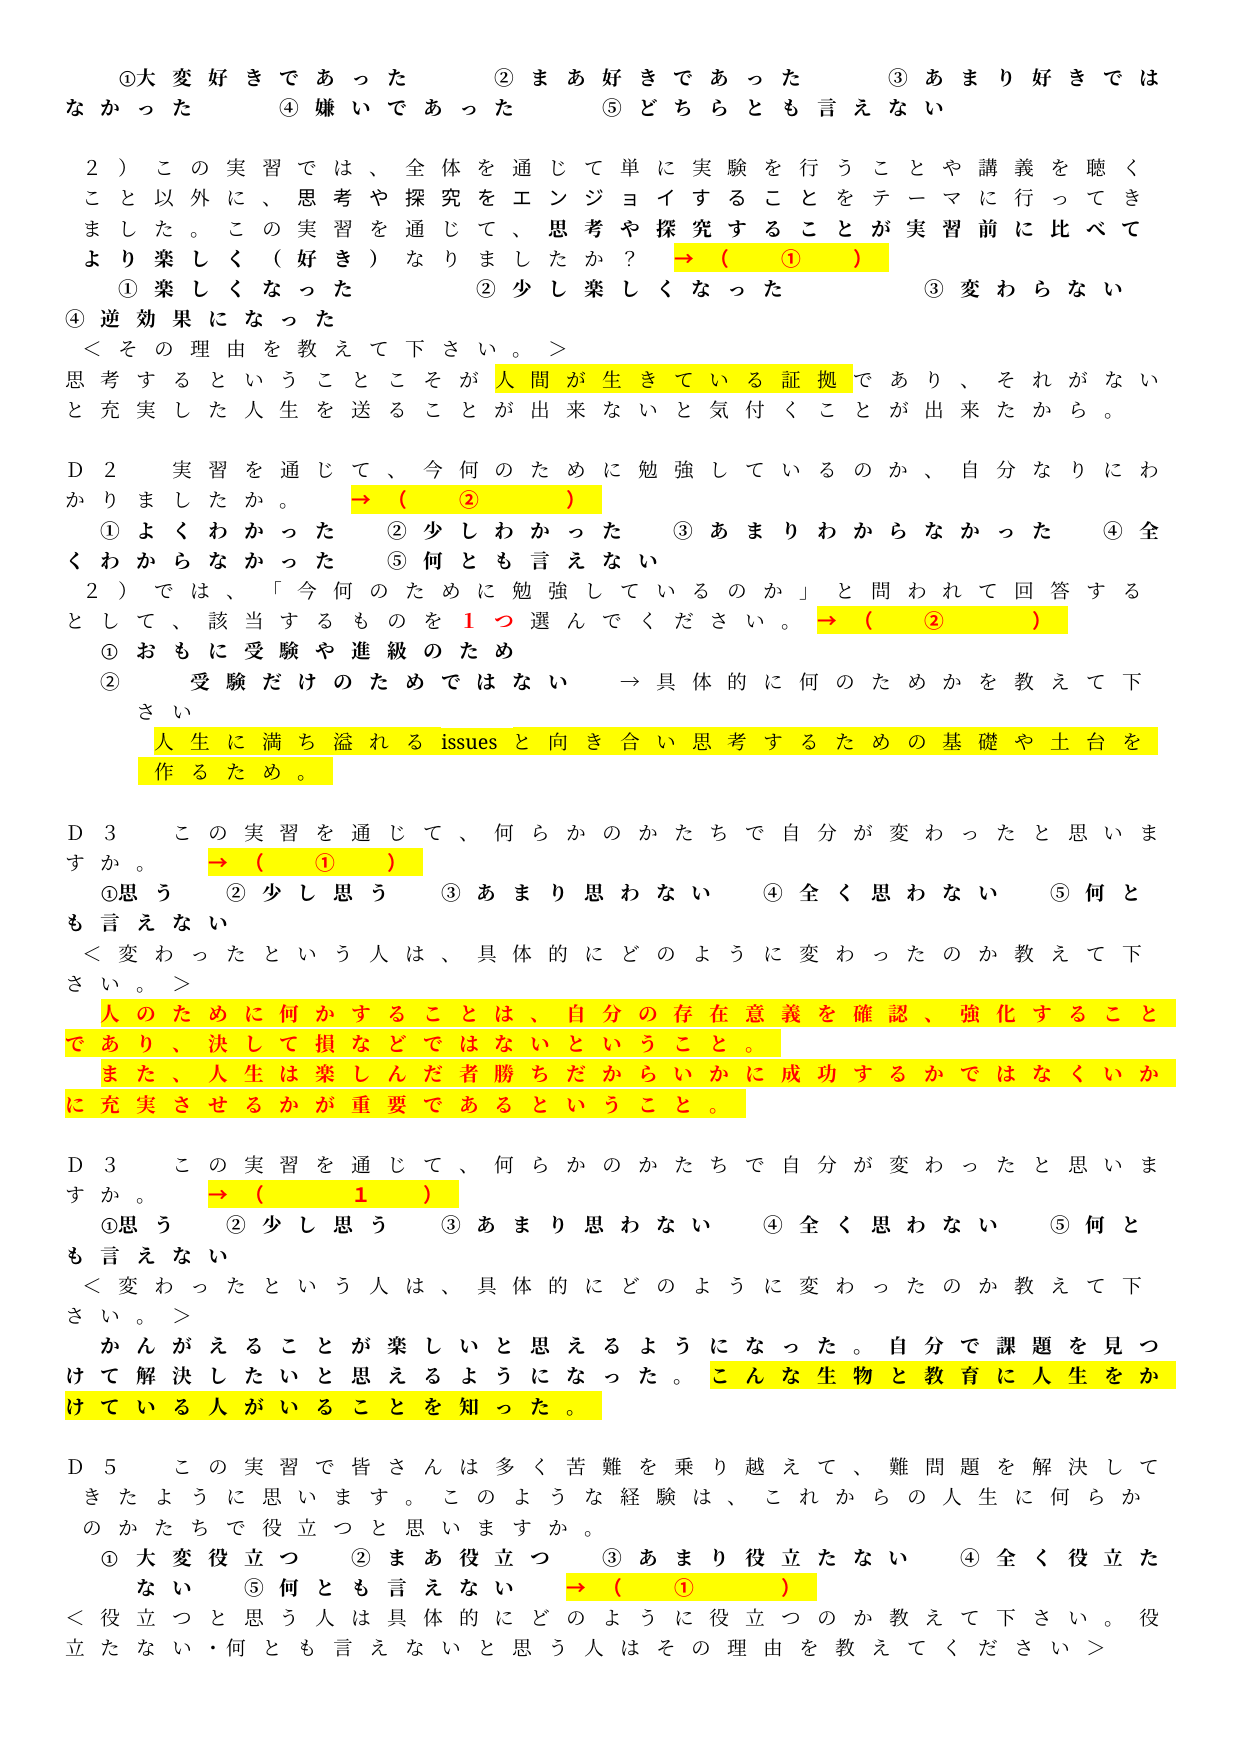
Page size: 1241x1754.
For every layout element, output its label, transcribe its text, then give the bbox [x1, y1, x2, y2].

text 思考するということこそが人間が生きている証拠であり、それがないと充実した人生を送ることが出来ないと気付くことが出来たから。 [65, 363, 1176, 424]
text Ｄ２ 実習を通じて、今何のために勉強しているのか、自分なりにわかりましたか。 →（ ② ） [65, 454, 1176, 514]
text 人のために何かすることは、自分の存在意義を確認、強化することであり、決して損などではないということ。 [65, 998, 1176, 1058]
text ①楽しくなった ②少し楽しくなった ③変わらない ④逆効果になった [65, 273, 1176, 333]
text Ｄ３ この実習を通じて、何らかのかたちで自分が変わったと思いますか。 →（ １ ） [65, 1149, 1176, 1209]
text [83, 152, 1176, 273]
list おもに受験や進級のため [83, 635, 1176, 666]
text ２）では、「今何のために勉強しているのか」と問われて回答するとして、該当するものを１つ選んでください。→（ ② ） [65, 575, 1176, 635]
text Ｄ３ この実習を通じて、何らかのかたちで自分が変わったと思いますか。 →（ ① ） [65, 817, 1176, 877]
text ＜変わったという人は、具体的にどのように変わったのか教えて下さい。＞ [65, 937, 1176, 998]
text かんがえることが楽しいと思えるようになった。自分で課題を見つけて解決したいと思えるようになった。こんな生物と教育に人生をかけている人がいることを知った。 [65, 1330, 1176, 1421]
text ＜役立つと思う人は具体的にどのように役立つのか教えて下さい。役立たない･何とも言えないと思う人はその理由を教えてください＞ [65, 1602, 1176, 1662]
text Ｄ５ この実習で皆さんは多く苦難を乗り越えて、難問題を解決してきたように思います。このような経験は、これからの人生に何らかのかたちで役立つと思いますか。 [65, 1451, 1176, 1542]
list 受験だけのためではない →具体的に何のためかを教えて下さい [83, 666, 1176, 726]
text ①大変好きであった ②まあ好きであった ③あまり好きではなかった ④嫌いであった ⑤どちらとも言えない [65, 61, 1176, 122]
list 大変役立つ ②まあ役立つ ③あまり役立たない ④全く役立たない ⑤何とも言えない →（ ① ） [83, 1542, 1176, 1602]
text ＜その理由を教えて下さい。＞ [65, 333, 1176, 363]
text ①よくわかった ②少しわかった ③あまりわからなかった ④全くわからなかった ⑤何とも言えない [65, 514, 1176, 575]
text ①思う ②少し思う ③あまり思わない ④全く思わない ⑤何とも言えない [65, 1209, 1176, 1270]
text 人生に満ち溢れるissuesと向き合い思考するための基礎や土台を作るため。 [138, 726, 1176, 786]
text ①思う ②少し思う ③あまり思わない ④全く思わない ⑤何とも言えない [65, 877, 1176, 937]
text ＜変わったという人は、具体的にどのように変わったのか教えて下さい。＞ [65, 1270, 1176, 1330]
text また、人生は楽しんだ者勝ちだからいかに成功するかではなくいかに充実させるかが重要であるということ。 [65, 1058, 1176, 1119]
